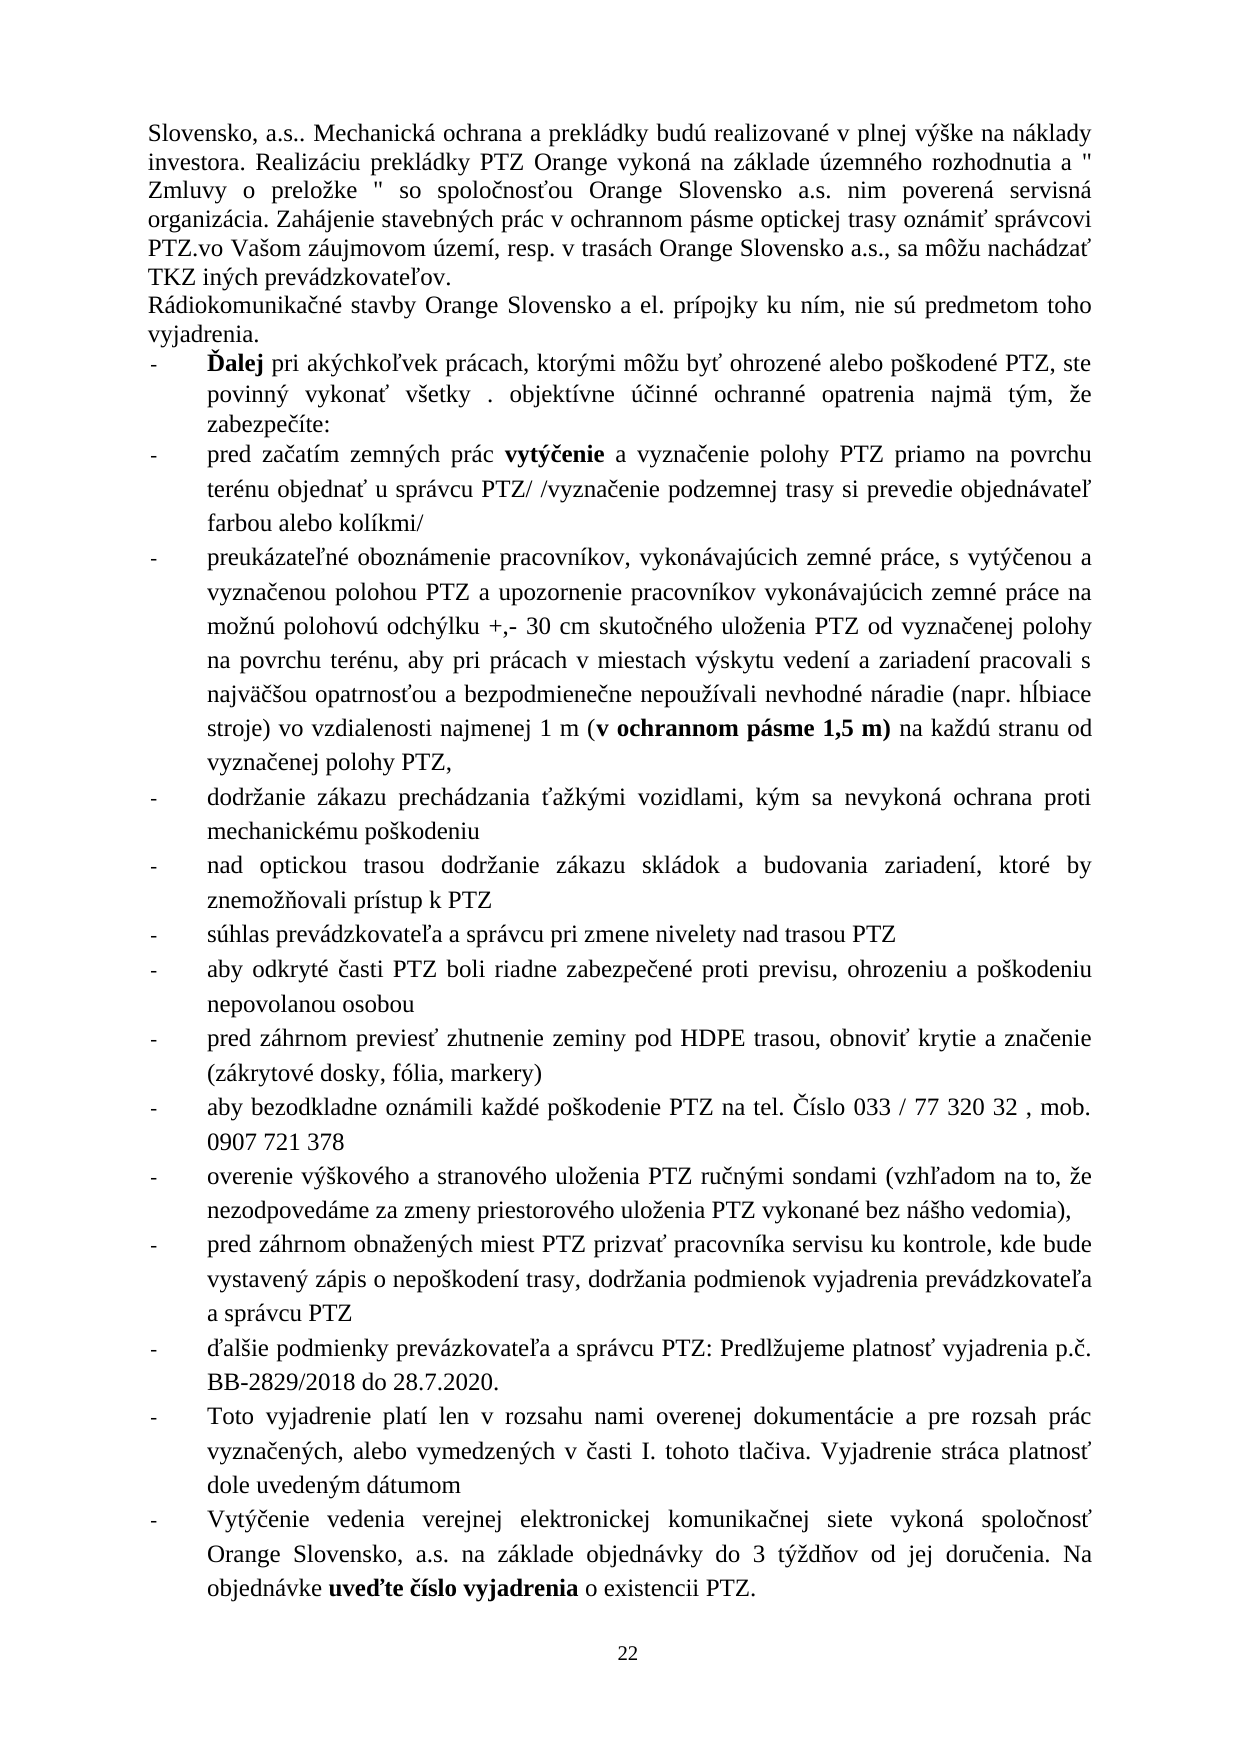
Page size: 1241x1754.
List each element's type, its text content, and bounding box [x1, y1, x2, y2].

list overenie výškového a stranového uloženia PTZ ručnými sondami (vzhľadom na to, že nezodpovedáme za zmeny priestorového uloženia PTZ vykonané bez nášho vedomia), [148, 1161, 1092, 1224]
list nad optickou trasou dodržanie zákazu skládok a budovania zariadení, ktoré by znemožňovali prístup k PTZ [148, 851, 1092, 914]
list Vytýčenie vedenia verejnej elektronickej komunikačnej siete vykoná spoločnosť Orange Slovensko, a.s. na základe objednávky do 3 týždňov od jej doručenia. Na objednávke uveďte číslo vyjadrenia o existencii PTZ. [148, 1504, 1092, 1602]
list aby odkryté časti PTZ boli riadne zabezpečené proti previsu, ohrozeniu a poškodeniu nepovolanou osobou [148, 954, 1092, 1018]
list súhlas prevádzkovateľa a správcu pri zmene nivelety nad trasou PTZ [148, 919, 1092, 949]
list aby bezodkladne oznámili každé poškodenie PTZ na tel. Číslo 033 / 77 320 32 , mob. 0907 721 378 [148, 1092, 1092, 1155]
text Rádiokomunikačné stavby Orange Slovensko a el. prípojky ku ním, nie sú predmetom toho vyjadrenia. [148, 291, 1092, 348]
list ďalšie podmienky prevázkovateľa a správcu PTZ: Predlžujeme platnosť vyjadrenia p.č. BB-2829/2018 do 28.7.2020. [148, 1333, 1092, 1396]
list Ďalej pri akýchkoľvek prácach, ktorými môžu byť ohrozené alebo poškodené PTZ, ste povinný vykonať všetky . objektívne účinné ochranné opatrenia najmä tým, že zabezpečíte: [148, 348, 1092, 438]
list pred začatím zemných prác vytýčenie a vyznačenie polohy PTZ priamo na povrchu terénu objednať u správcu PTZ/ /vyznačenie podzemnej trasy si prevedie objednávateľ farbou alebo kolíkmi/ [148, 439, 1092, 537]
list pred záhrnom obnažených miest PTZ prizvať pracovníka servisu ku kontrole, kde bude vystavený zápis o nepoškodení trasy, dodržania podmienok vyjadrenia prevádzkovateľa a správcu PTZ [148, 1229, 1092, 1327]
list dodržanie zákazu prechádzania ťažkými vozidlami, kým sa nevykoná ochrana proti mechanickému poškodeniu [148, 782, 1092, 845]
list pred záhrnom previesť zhutnenie zeminy pod HDPE trasou, obnoviť krytie a značenie (zákrytové dosky, fólia, markery) [148, 1023, 1092, 1086]
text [148, 118, 1092, 291]
list preukázateľné oboznámenie pracovníkov, vykonávajúcich zemné práce, s vytýčenou a vyznačenou polohou PTZ a upozornenie pracovníkov vykonávajúcich zemné práce na možnú polohovú odchýlku +,- 30 cm skutočného uloženia PTZ od vyznačenej polohy na povrchu terénu, aby pri prácach v miestach výskytu vedení a zariadení pracovali s najväčšou opatrnosťou a bezpodmienečne nepoužívali nevhodné náradie (napr. hĺbiace stroje) vo vzdialenosti najmenej 1 m (v ochrannom pásme 1,5 m) na každú stranu od vyznačenej polohy PTZ, [148, 542, 1092, 776]
list Toto vyjadrenie platí len v rozsahu nami overenej dokumentácie a pre rozsah prác vyznačených, alebo vymedzených v časti I. tohoto tlačiva. Vyjadrenie stráca platnosť dole uvedeným dátumom [148, 1401, 1092, 1499]
